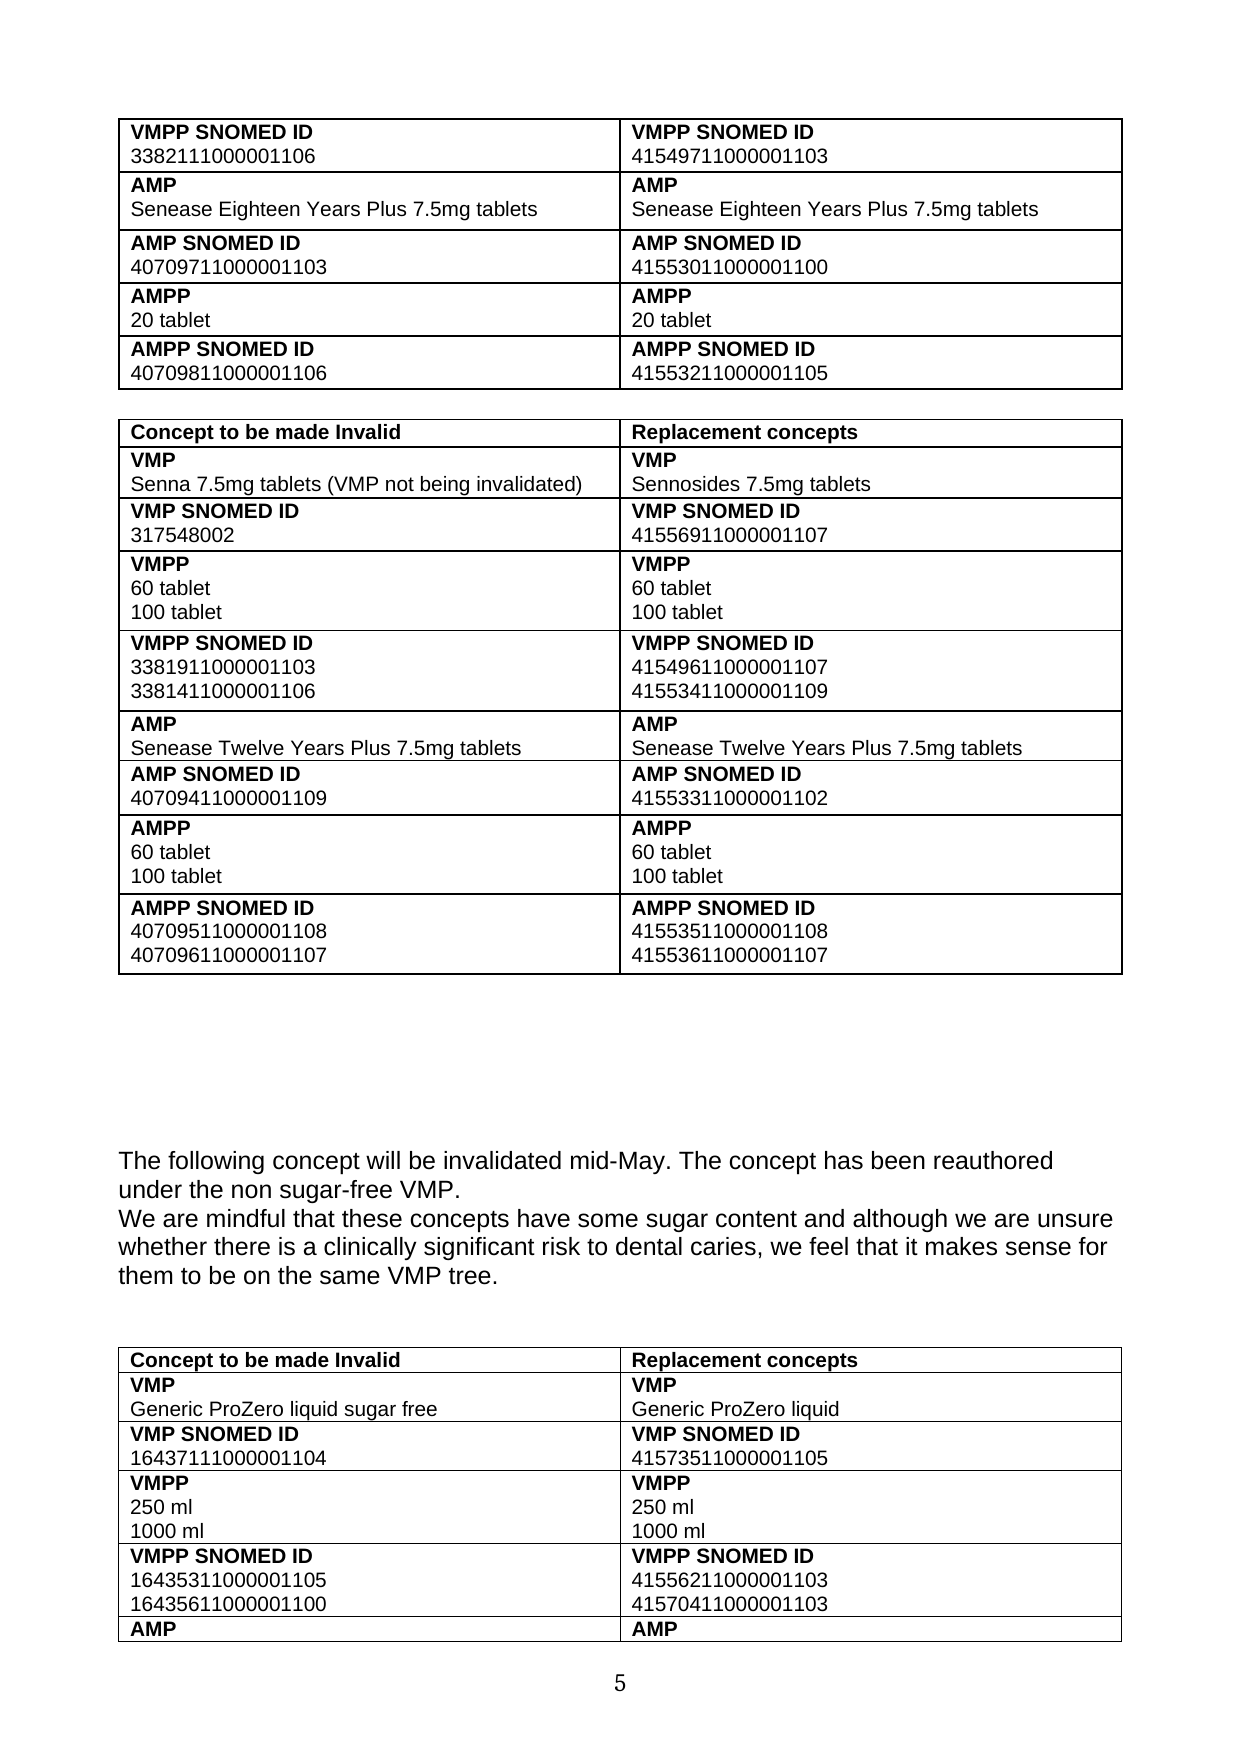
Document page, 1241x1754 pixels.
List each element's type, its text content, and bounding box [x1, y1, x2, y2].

table_cell VMP Generic ProZero liquid [621, 1373, 1121, 1421]
table_cell AMP ProZero liquid [119, 1617, 620, 1641]
table_cell VMP SNOMED ID 16437111000001104 [119, 1422, 620, 1470]
table_cell AMPP SNOMED ID 41553511000001108 41553611000001107 [621, 895, 1121, 973]
table_cell VMPP 60 tablet 100 tablet [120, 552, 619, 630]
table_cell AMP Senease Twelve Years Plus 7.5mg tablets [120, 712, 619, 760]
table_cell VMPP SNOMED ID 3382111000001106 [120, 120, 619, 171]
table_cell AMP Senease Twelve Years Plus 7.5mg tablets [621, 712, 1121, 760]
table_cell AMPP SNOMED ID 40709511000001108 40709611000001107 [120, 895, 619, 973]
table_cell VMPP 250 ml 1000 ml [119, 1471, 620, 1543]
table_header Concept to be made Invalid [120, 420, 619, 446]
table_cell AMP SNOMED ID 40709411000001109 [120, 761, 619, 813]
table_header Replacement concepts [621, 420, 1121, 446]
table_header Replacement concepts [621, 1348, 1121, 1372]
table_header Concept to be made Invalid [119, 1348, 620, 1372]
table_cell AMP SNOMED ID 41553011000001100 [621, 231, 1121, 282]
table_cell VMP SNOMED ID 41573511000001105 [621, 1422, 1121, 1470]
table_cell AMPP 60 tablet 100 tablet [120, 816, 619, 893]
table_cell VMPP 250 ml 1000 ml [621, 1471, 1121, 1543]
table_cell VMP SNOMED ID 41556911000001107 [621, 499, 1121, 550]
table_cell AMPP 60 tablet 100 tablet [621, 816, 1121, 893]
table_cell VMPP SNOMED ID 41549711000001103 [621, 120, 1121, 171]
table_cell AMP SNOMED ID 40709711000001103 [120, 231, 619, 282]
table_cell VMPP SNOMED ID 41556211000001103 41570411000001103 [621, 1544, 1121, 1616]
text The following concept will be invalidated mid-May. The concept has been reauthored under the non sugar-free VMP. [118, 1146, 1122, 1203]
table_cell VMPP SNOMED ID 16435311000001105 16435611000001100 [119, 1544, 620, 1616]
table_cell VMPP SNOMED ID 41549611000001107 41553411000001109 [621, 631, 1121, 709]
table_cell VMPP SNOMED ID 3381911000001103 3381411000001106 [120, 631, 619, 709]
table_cell AMPP 20 tablet [120, 284, 619, 335]
table_cell VMP Generic ProZero liquid sugar free [119, 1373, 620, 1421]
table_cell AMP SNOMED ID 41553311000001102 [621, 761, 1121, 813]
table_cell VMP SNOMED ID 317548002 [120, 499, 619, 550]
text We are mindful that these concepts have some sugar content and although we are unsure whether there is a clinically significant risk to dental caries, we feel that it makes sense for them to be on the same VMP tree. [118, 1203, 1122, 1290]
table_cell AMPP SNOMED ID 40709811000001106 [120, 337, 619, 388]
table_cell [621, 1617, 1121, 1641]
table_cell VMPP 60 tablet 100 tablet [621, 552, 1121, 630]
table_cell VMP Senna 7.5mg tablets (VMP not being invalidated) [120, 448, 619, 497]
table_cell AMPP SNOMED ID 41553211000001105 [621, 337, 1121, 388]
table_cell VMP Sennosides 7.5mg tablets [621, 448, 1121, 497]
table_cell AMP Senease Eighteen Years Plus 7.5mg tablets [621, 173, 1121, 229]
table_cell AMPP 20 tablet [621, 284, 1121, 335]
table_cell AMP Senease Eighteen Years Plus 7.5mg tablets [120, 173, 619, 229]
